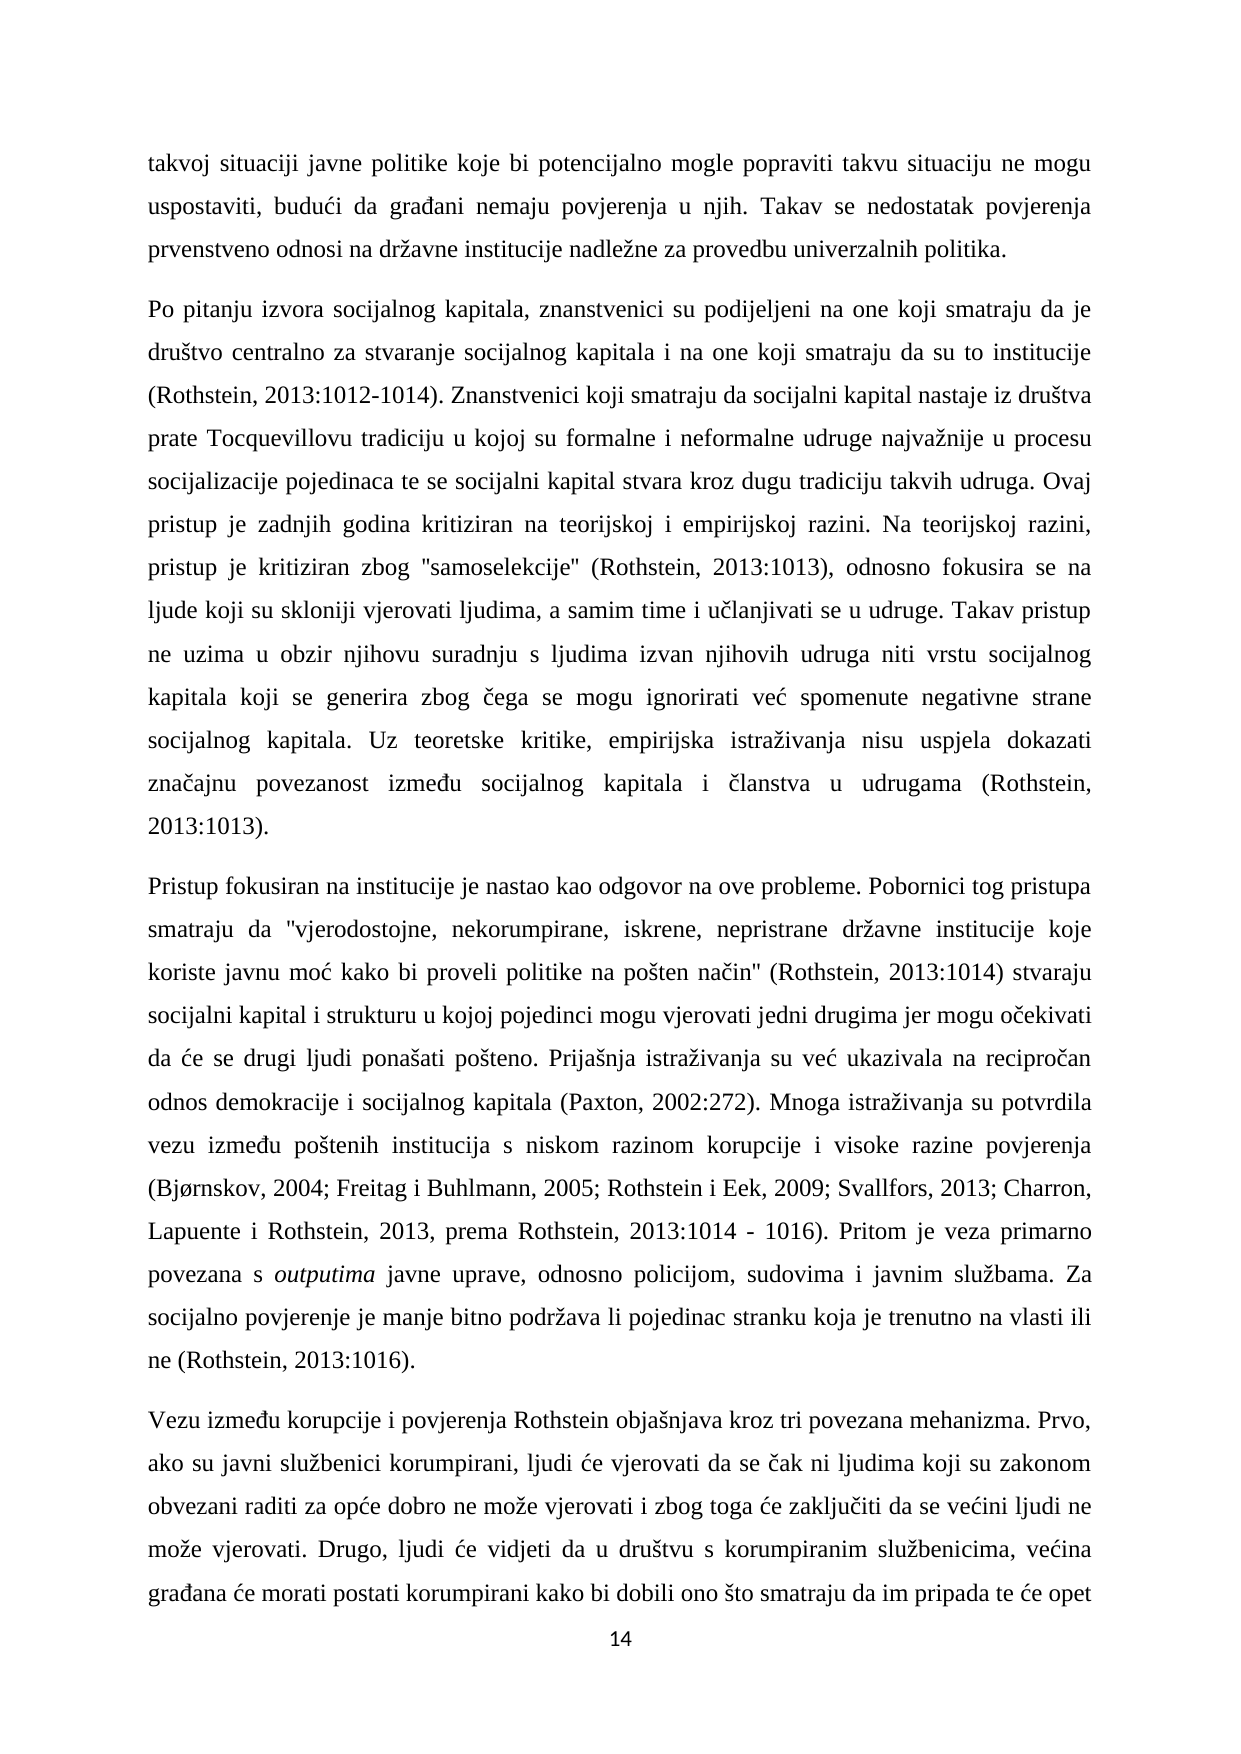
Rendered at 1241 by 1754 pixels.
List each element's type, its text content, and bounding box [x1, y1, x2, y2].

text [148, 148, 1093, 263]
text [148, 1405, 1093, 1606]
text Pristup fokusiran na institucije je nastao kao odgovor na ove probleme. Pobornici tog pristupa smatraju da ''vjerodostojne, nekorumpirane, iskrene, nepristrane državne institucije koje koriste javnu moć kako bi proveli politike na pošten način'' (Rothstein, 2013:1014) stvaraju socijalni kapital i strukturu u kojoj pojedinci mogu vjerovati jedni drugima jer mogu očekivati da će se drugi ljudi ponašati pošteno. Prijašnja istraživanja su već ukazivala na recipročan odnos demokracije i socijalnog kapitala (Paxton, 2002:272). Mnoga istraživanja su potvrdila vezu između poštenih institucija s niskom razinom korupcije i visoke razine povjerenja (Bjørnskov, 2004; Freitag i Buhlmann, 2005; Rothstein i Eek, 2009; Svallfors, 2013; Charron, Lapuente i Rothstein, 2013, prema Rothstein, 2013:1014 - 1016). Pritom je veza primarno povezana s outputima javne uprave, odnosno policijom, sudovima i javnim službama. Za socijalno povjerenje je manje bitno podržava li pojedinac stranku koja je trenutno na vlasti ili ne (Rothstein, 2013:1016). [148, 871, 1093, 1374]
text Po pitanju izvora socijalnog kapitala, znanstvenici su podijeljeni na one koji smatraju da je društvo centralno za stvaranje socijalnog kapitala i na one koji smatraju da su to institucije (Rothstein, 2013:1012-1014). Znanstvenici koji smatraju da socijalni kapital nastaje iz društva prate Tocquevillovu tradiciju u kojoj su formalne i neformalne udruge najvažnije u procesu socijalizacije pojedinaca te se socijalni kapital stvara kroz dugu tradiciju takvih udruga. Ovaj pristup je zadnjih godina kritiziran na teorijskoj i empirijskoj razini. Na teorijskoj razini, pristup je kritiziran zbog ''samoselekcije'' (Rothstein, 2013:1013), odnosno fokusira se na ljude koji su skloniji vjerovati ljudima, a samim time i učlanjivati se u udruge. Takav pristup ne uzima u obzir njihovu suradnju s ljudima izvan njihovih udruga niti vrstu socijalnog kapitala koji se generira zbog čega se mogu ignorirati već spomenute negativne strane socijalnog kapitala. Uz teoretske kritike, empirijska istraživanja nisu uspjela dokazati značajnu povezanost između socijalnog kapitala i članstva u udrugama (Rothstein, 2013:1013). [148, 294, 1093, 840]
